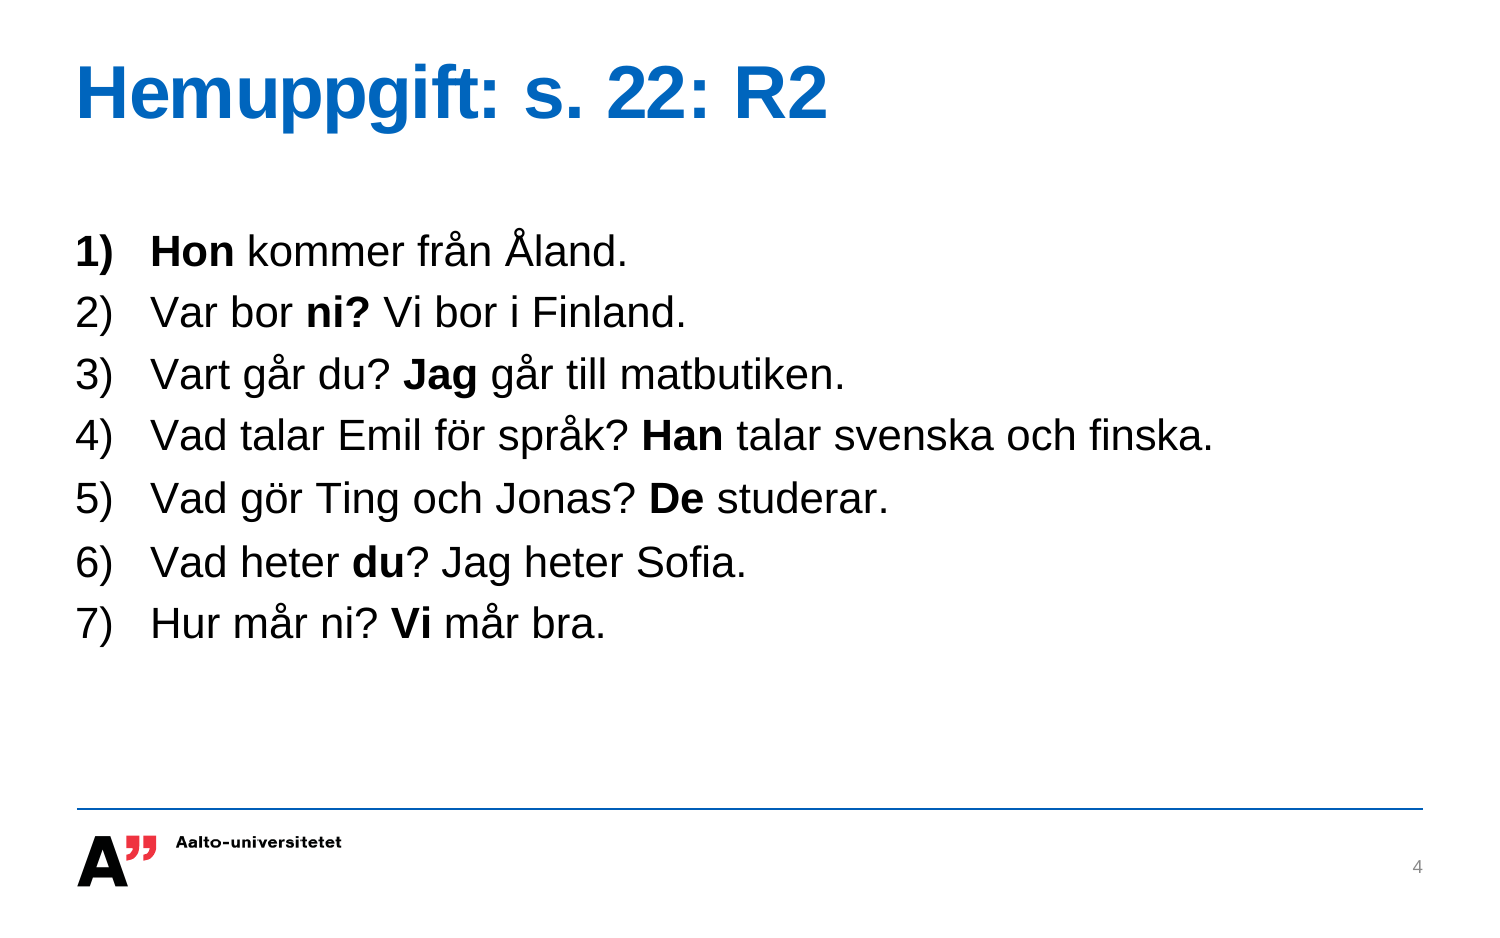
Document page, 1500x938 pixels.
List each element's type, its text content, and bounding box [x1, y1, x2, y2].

picture [174, 835, 344, 849]
text 4 [1402, 857, 1422, 878]
text 6) Vad heter du? Jag heter Sofia. [75, 538, 1448, 587]
text 3) Vart går du? Jag går till matbutiken. [75, 350, 1448, 399]
text 4) Vad talar Emil för språk? Han talar svenska och finska. 5) Vad gör Ting och Jonas? De studerar. [75, 399, 1221, 526]
text Hemuppgift: s. 22: R2 [75, 52, 1448, 136]
text 2) Var bor ni? Vi bor i Finland. [75, 289, 1448, 338]
picture [76, 835, 129, 888]
text 7) Hur mår ni? Vi mår bra. [75, 599, 1448, 648]
text 1) Hon kommer från Åland. [75, 227, 1448, 276]
